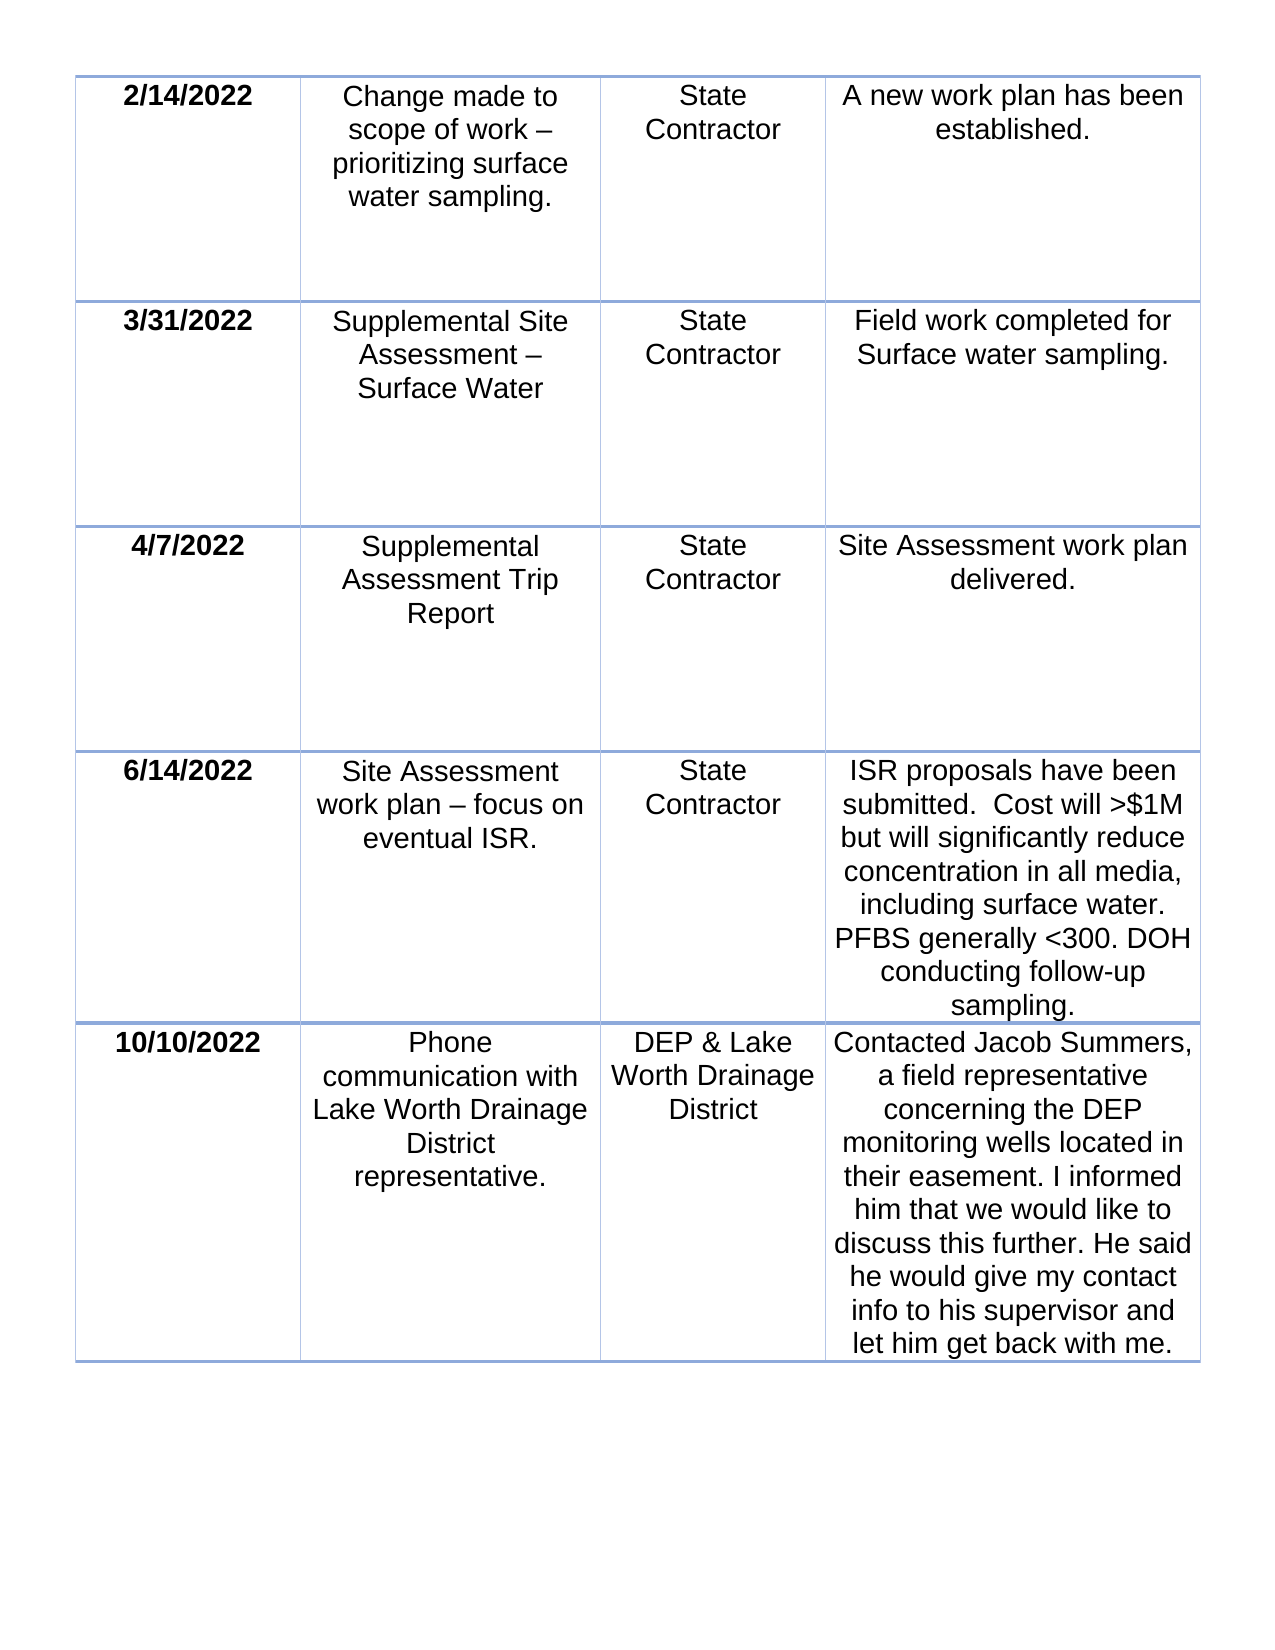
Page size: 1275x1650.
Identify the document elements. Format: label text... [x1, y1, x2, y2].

table_cell Change made to scope of work – prioritizing surface water sampling. [301, 78, 600, 300]
table_cell State Contractor [601, 528, 825, 750]
table_cell State Contractor [601, 78, 825, 300]
table_cell State Contractor [601, 303, 825, 525]
table_cell 4/7/2022 [76, 528, 300, 750]
table_cell State Contractor [601, 753, 825, 1021]
table_cell ISR proposals have been submitted. Cost will >$1M but will significantly reduce concentration in all media, including surface water. PFBS generally <300. DOH conducting follow-up sampling. [826, 753, 1200, 1021]
table_cell Site Assessment work plan delivered. [826, 528, 1200, 750]
table_cell Phone communication with Lake Worth Drainage District representative. [301, 1025, 600, 1360]
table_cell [826, 78, 1200, 300]
table_cell DEP & Lake Worth Drainage District [601, 1025, 825, 1360]
table_cell 6/14/2022 [76, 753, 300, 1021]
table_cell Site Assessment work plan – focus on eventual ISR. [301, 753, 600, 1021]
table_cell Supplemental Site Assessment – Surface Water [301, 303, 600, 525]
table_cell 3/31/2022 [76, 303, 300, 525]
table_cell 2/14/2022 [76, 78, 300, 300]
table_cell Field work completed for Surface water sampling. [826, 303, 1200, 525]
table_cell Supplemental Assessment Trip Report [301, 528, 600, 750]
table_cell 10/10/2022 [76, 1025, 300, 1360]
table_cell Contacted Jacob Summers, a field representative concerning the DEP monitoring wells located in their easement. I informed him that we would like to discuss this further. He said he would give my contact info to his supervisor and let him get back with me. [826, 1025, 1200, 1360]
